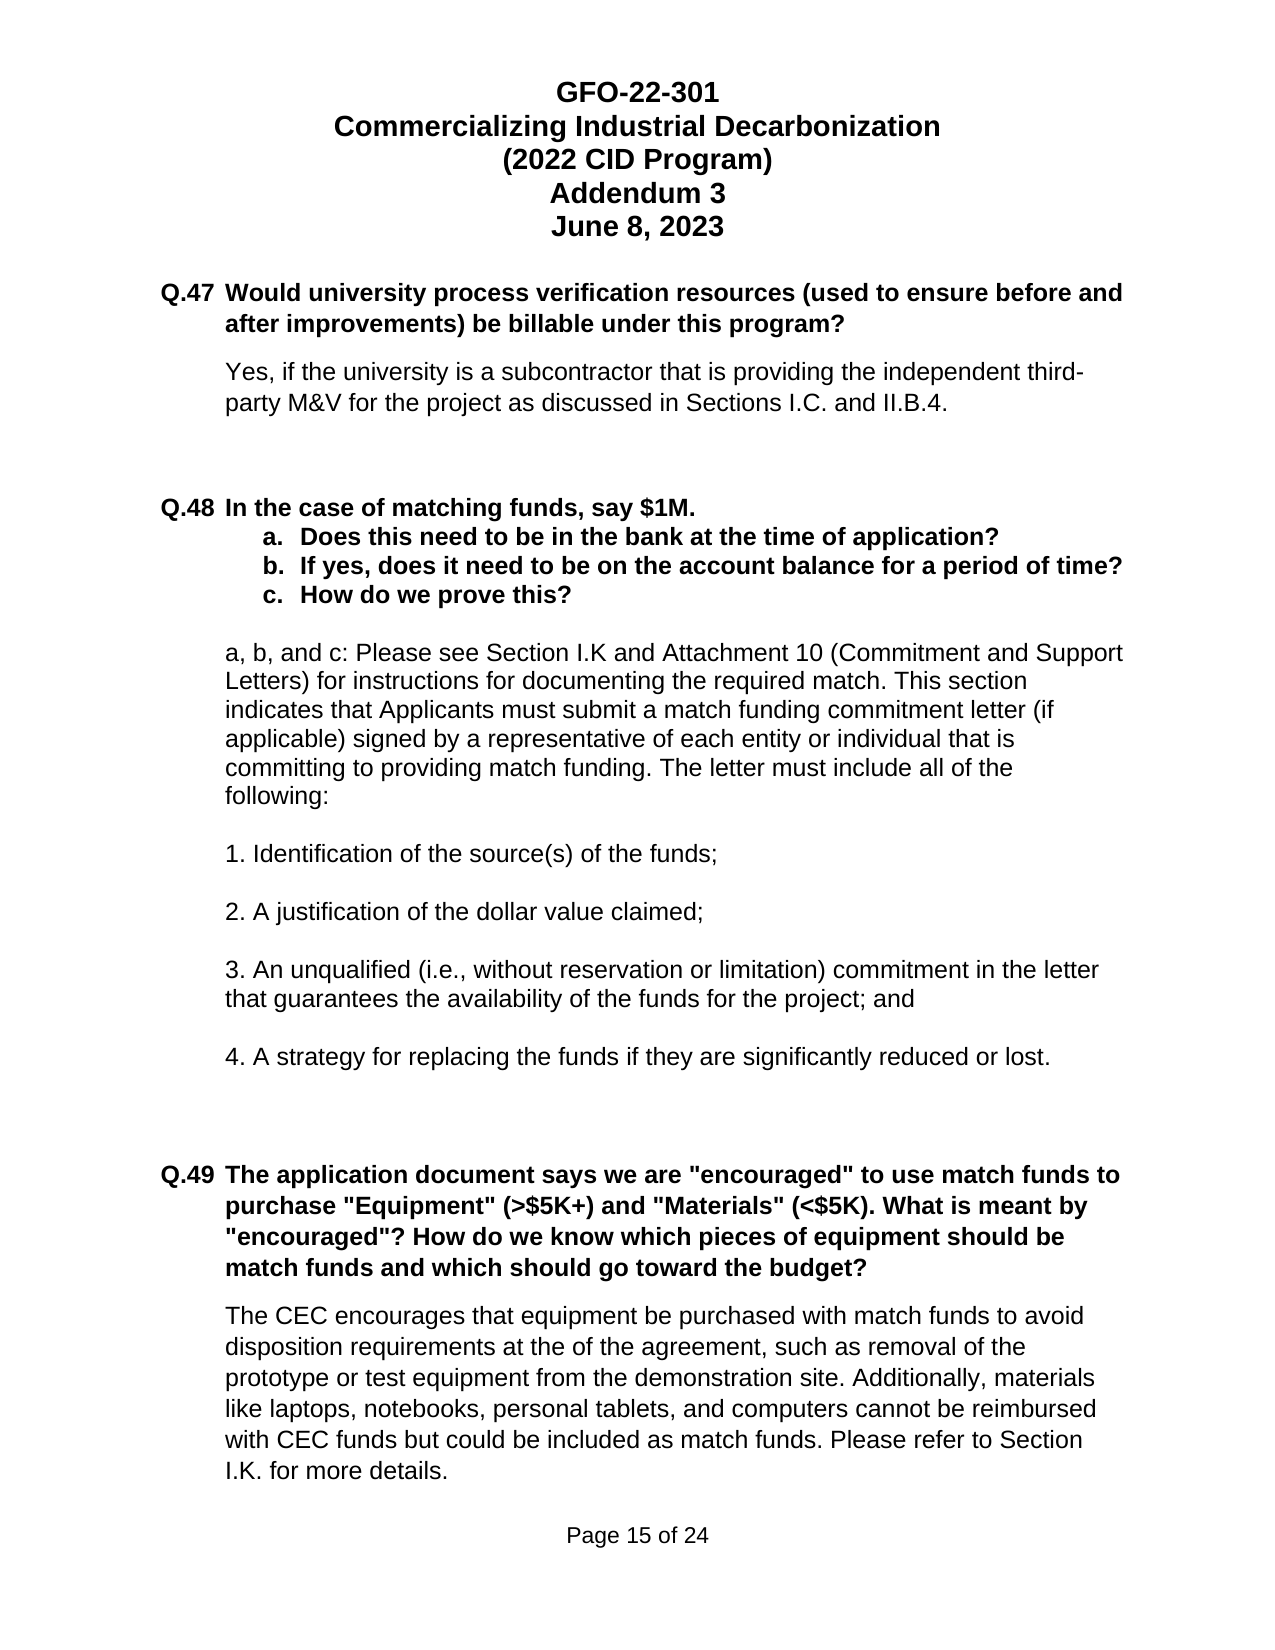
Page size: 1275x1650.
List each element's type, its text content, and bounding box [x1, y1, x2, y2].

list Does this need to be in the bank at the time of application? [262, 522, 1125, 551]
list How do we prove this? [262, 580, 1125, 608]
list The application document says we are "encouraged" to use match funds to purchase "Equipment" (>$5K+) and "Materials" (<$5K). What is meant by "encouraged"? How do we know which pieces of equipment should be match funds and which should go toward the budget? [187, 1160, 1125, 1282]
text a, b, and c: Please see Section I.K and Attachment 10 (Commitment and Support Letters) for instructions for documenting the required match. This section indicates that Applicants must submit a match funding commitment letter (if applicable) signed by a representative of each entity or individual that is committing to providing match funding. The letter must include all of the following: [225, 638, 1125, 810]
list Would university process verification resources (used to ensure before and after improvements) be billable under this program? [187, 278, 1125, 338]
text Yes, if the university is a subcontractor that is providing the independent third-party M&V for the project as discussed in Sections I.C. and II.B.4. [225, 357, 1125, 417]
list In the case of matching funds, say $1M. [187, 493, 1125, 522]
text 2. A justification of the dollar value claimed; [225, 897, 1125, 926]
text 1. Identification of the source(s) of the funds; [225, 839, 1125, 868]
text 4. A strategy for replacing the funds if they are significantly reduced or lost. [225, 1042, 1125, 1071]
text 3. An unqualified (i.e., without reservation or limitation) commitment in the letter that guarantees the availability of the funds for the project; and [225, 955, 1125, 1013]
list If yes, does it need to be on the account balance for a period of time? [262, 551, 1125, 580]
text The CEC encourages that equipment be purchased with match funds to avoid disposition requirements at the of the agreement, such as removal of the prototype or test equipment from the demonstration site. Additionally, materials like laptops, notebooks, personal tablets, and computers cannot be reimbursed with CEC funds but could be included as match funds. Please refer to Section I.K. for more details. [225, 1301, 1125, 1485]
